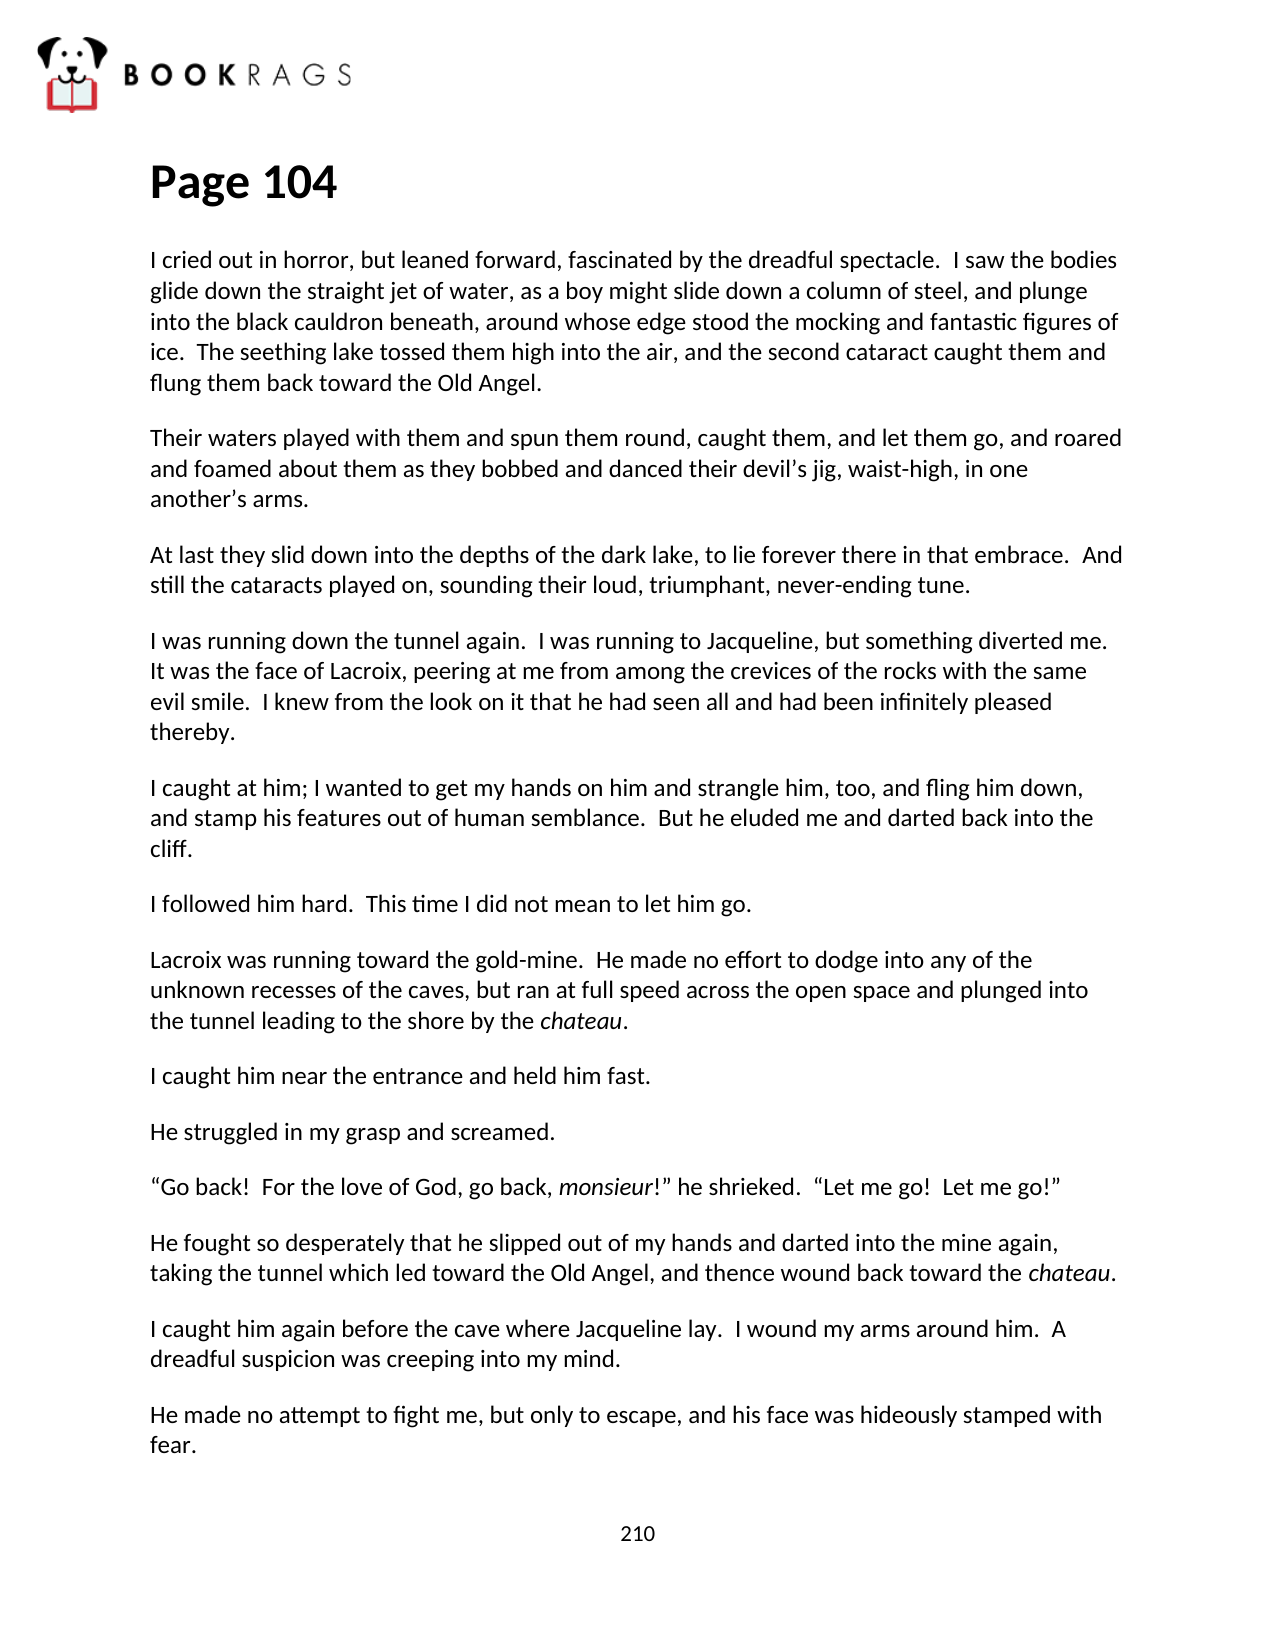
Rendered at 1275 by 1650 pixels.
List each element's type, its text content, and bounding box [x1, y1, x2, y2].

text He made no attempt to fight me, but only to escape, and his face was hideously stamped with fear. [150, 1399, 1125, 1460]
text I caught at him; I wanted to get my hands on him and strangle him, too, and fling him down, and stamp his features out of human semblance. But he eluded me and darted back into the cliff. [150, 772, 1125, 863]
text I caught him again before the cave where Jacqueline lay. I wound my arms around him. A dreadful suspicion was creeping into my mind. [150, 1313, 1125, 1374]
text I caught him near the entrance and held him fast. [150, 1061, 1125, 1091]
text At last they slid down into the depths of the dark lake, to lie forever there in that embrace. And still the cataracts played on, sounding their loud, triumphant, never-ending tune. [150, 539, 1125, 600]
picture [37, 37, 351, 113]
text Lacroix was running toward the gold-mine. He made no effort to dodge into any of the unknown recesses of the caves, but ran at full speed across the open space and plunged into the tunnel leading to the shore by the chateau. [150, 944, 1125, 1036]
text He fought so desperately that he slipped out of my hands and darted into the mine again, taking the tunnel which led toward the Old Angel, and thence wound back toward the chateau. [150, 1227, 1125, 1288]
text Page 104 [150, 150, 1125, 211]
text “Go back! For the love of God, go back, monsieur!” he shrieked. “Let me go! Let me go!” [150, 1172, 1125, 1202]
text I followed him hard. This time I did not mean to let him go. [150, 888, 1125, 919]
text He struggled in my grasp and screamed. [150, 1116, 1125, 1147]
text I cried out in horror, but leaned forward, fascinated by the dreadful spectacle. I saw the bodies glide down the straight jet of water, as a boy might slide down a column of steel, and plunge into the black cauldron beneath, around whose edge stood the mocking and fantastic figures of ice. The seething lake tossed them high into the air, and the second cataract caught them and flung them back toward the Old Angel. [150, 244, 1125, 397]
text I was running down the tunnel again. I was running to Jacqueline, but something diverted me. It was the face of Lacroix, peering at me from among the crevices of the rocks with the same evil smile. I knew from the look on it that he had seen all and had been infinitely pleased thereby. [150, 625, 1125, 747]
text Their waters played with them and spun them round, caught them, and let them go, and roared and foamed about them as they bobbed and danced their devil’s jig, waist-high, in one another’s arms. [150, 422, 1125, 514]
